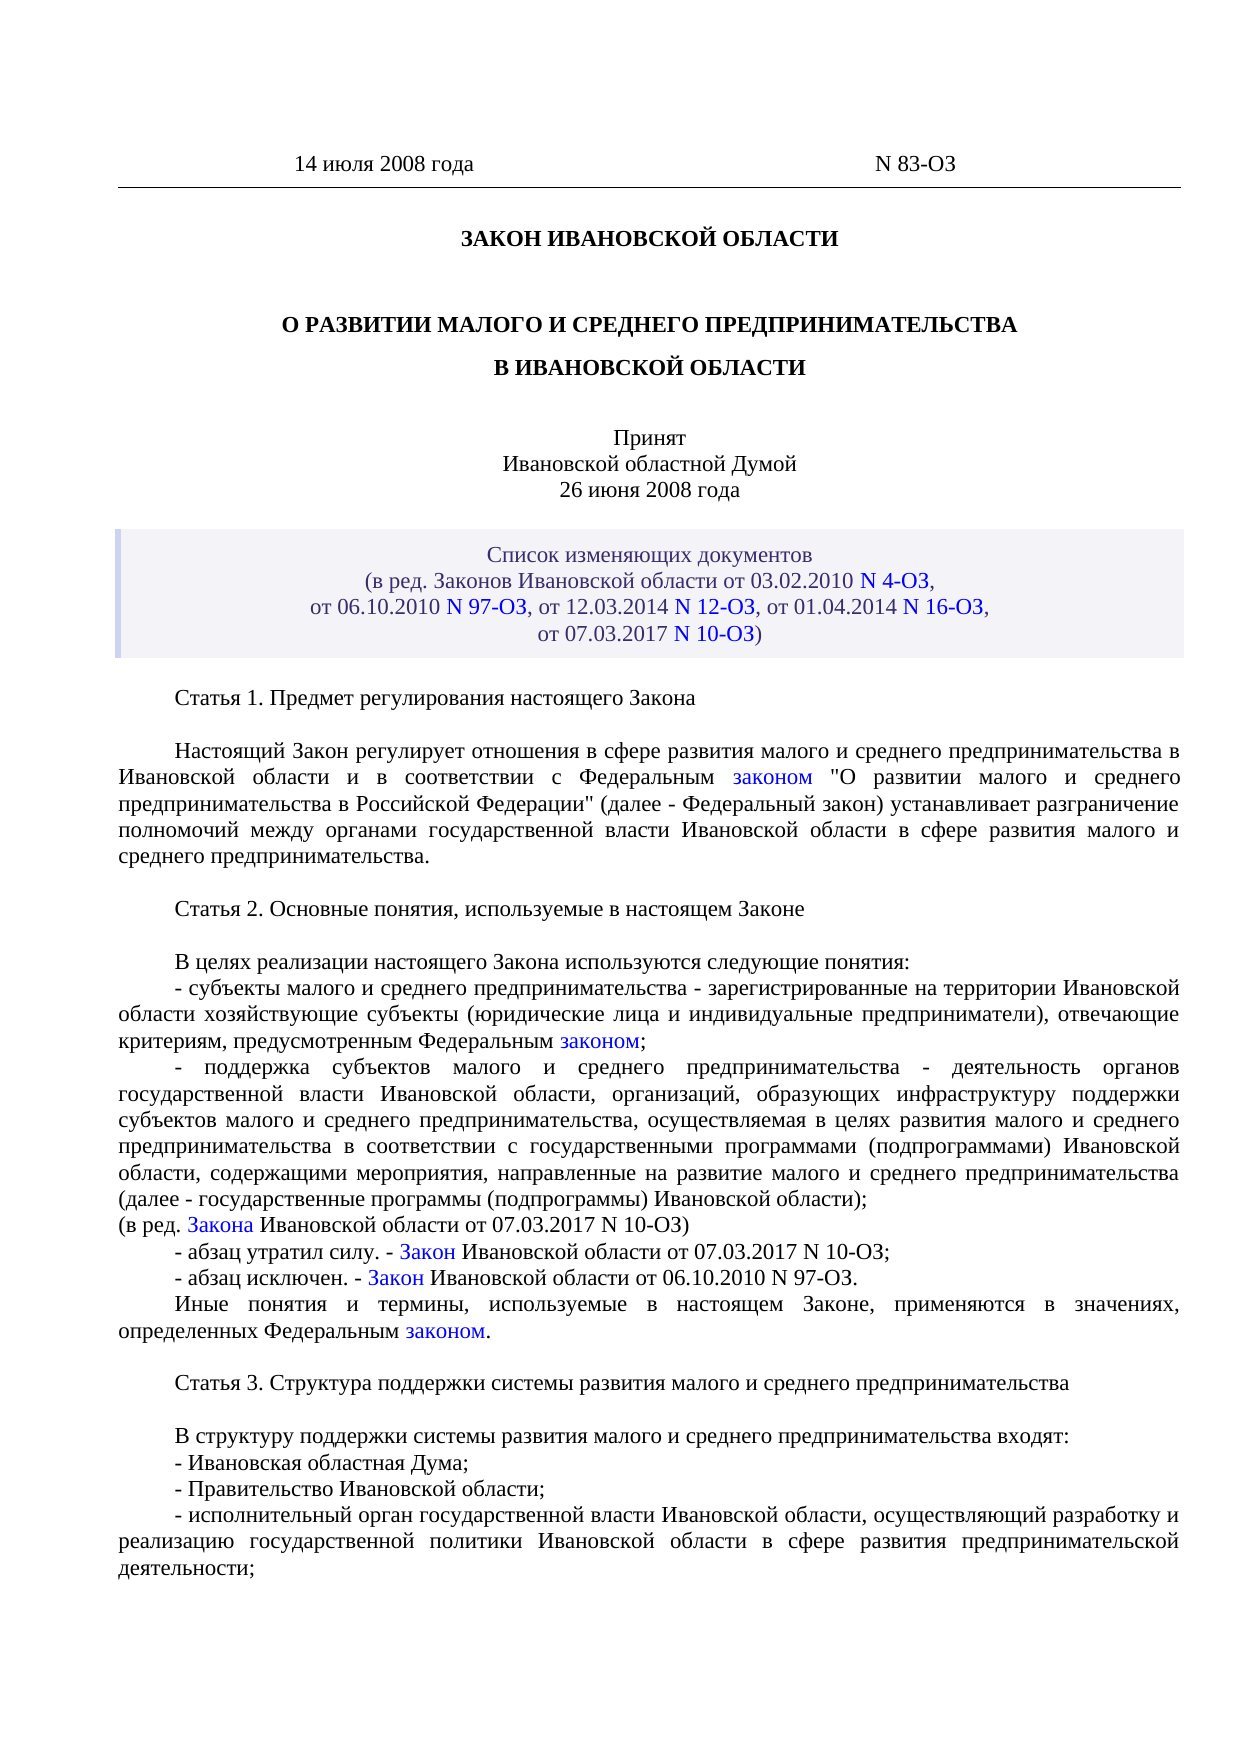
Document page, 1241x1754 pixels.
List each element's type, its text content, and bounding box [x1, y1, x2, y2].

text Статья 1. Предмет регулирования настоящего Закона [118, 684, 1181, 711]
text - Ивановская областная Дума; [118, 1448, 1181, 1475]
table_header 14 июля 2008 года [118, 150, 649, 176]
text - абзац утратил силу. - Закон Ивановской области от 07.03.2017 N 10-ОЗ; [118, 1238, 1181, 1264]
text Настоящий Закон регулирует отношения в сфере развития малого и среднего предпринимательства в Ивановской области и в соответствии с Федеральным законом "О развитии малого и среднего предпринимательства в Российской Федерации" (далее - Федеральный закон) устанавливает разграничение полномочий между органами государственной власти Ивановской области в сфере развития малого и среднего предпринимательства. [118, 737, 1181, 869]
text В ИВАНОВСКОЙ ОБЛАСТИ [118, 354, 1181, 381]
text ЗАКОН ИВАНОВСКОЙ ОБЛАСТИ [118, 225, 1181, 251]
text - исполнительный орган государственной власти Ивановской области, осуществляющий разработку и реализацию государственной политики Ивановской области в сфере развития предпринимательской деятельности; [118, 1501, 1181, 1580]
text 26 июня 2008 года [118, 476, 1181, 503]
text Принят [118, 423, 1181, 450]
text О РАЗВИТИИ МАЛОГО И СРЕДНЕГО ПРЕДПРИНИМАТЕЛЬСТВА [118, 311, 1181, 337]
text Статья 3. Структура поддержки системы развития малого и среднего предпринимательства [118, 1369, 1181, 1396]
text - субъекты малого и среднего предпринимательства - зарегистрированные на территории Ивановской области хозяйствующие субъекты (юридические лица и индивидуальные предприниматели), отвечающие критериям, предусмотренным Федеральным законом; [118, 974, 1181, 1053]
text (в ред. Закона Ивановской области от 07.03.2017 N 10-ОЗ) [118, 1211, 1181, 1238]
text Статья 2. Основные понятия, используемые в настоящем Законе [118, 895, 1181, 921]
table_header N 83-ОЗ [650, 150, 1181, 176]
text - поддержка субъектов малого и среднего предпринимательства - деятельность органов государственной власти Ивановской области, организаций, образующих инфраструктуру поддержки субъектов малого и среднего предпринимательства, осуществляемая в целях развития малого и среднего предпринимательства в соответствии с государственными программами (подпрограммами) Ивановской области, содержащими мероприятия, направленные на развитие малого и среднего предпринимательства (далее - государственные программы (подпрограммы) Ивановской области); [118, 1053, 1181, 1211]
text В структуру поддержки системы развития малого и среднего предпринимательства входят: [118, 1422, 1181, 1448]
table_header Список изменяющих документов (в ред. Законов Ивановской области от 03.02.2010 N 4-ОЗ, от 06.10.2010 N 97-ОЗ, от 12.03.2014 N 12-ОЗ, от 01.04.2014 N 16-ОЗ, от 07.03.2017 N 10-ОЗ) [121, 529, 1178, 658]
text Ивановской областной Думой [118, 450, 1181, 476]
text В целях реализации настоящего Закона используются следующие понятия: [118, 948, 1181, 974]
text - абзац исключен. - Закон Ивановской области от 06.10.2010 N 97-ОЗ. [118, 1264, 1181, 1290]
text - Правительство Ивановской области; [118, 1475, 1181, 1501]
text Иные понятия и термины, используемые в настоящем Законе, применяются в значениях, определенных Федеральным законом. [118, 1290, 1181, 1343]
